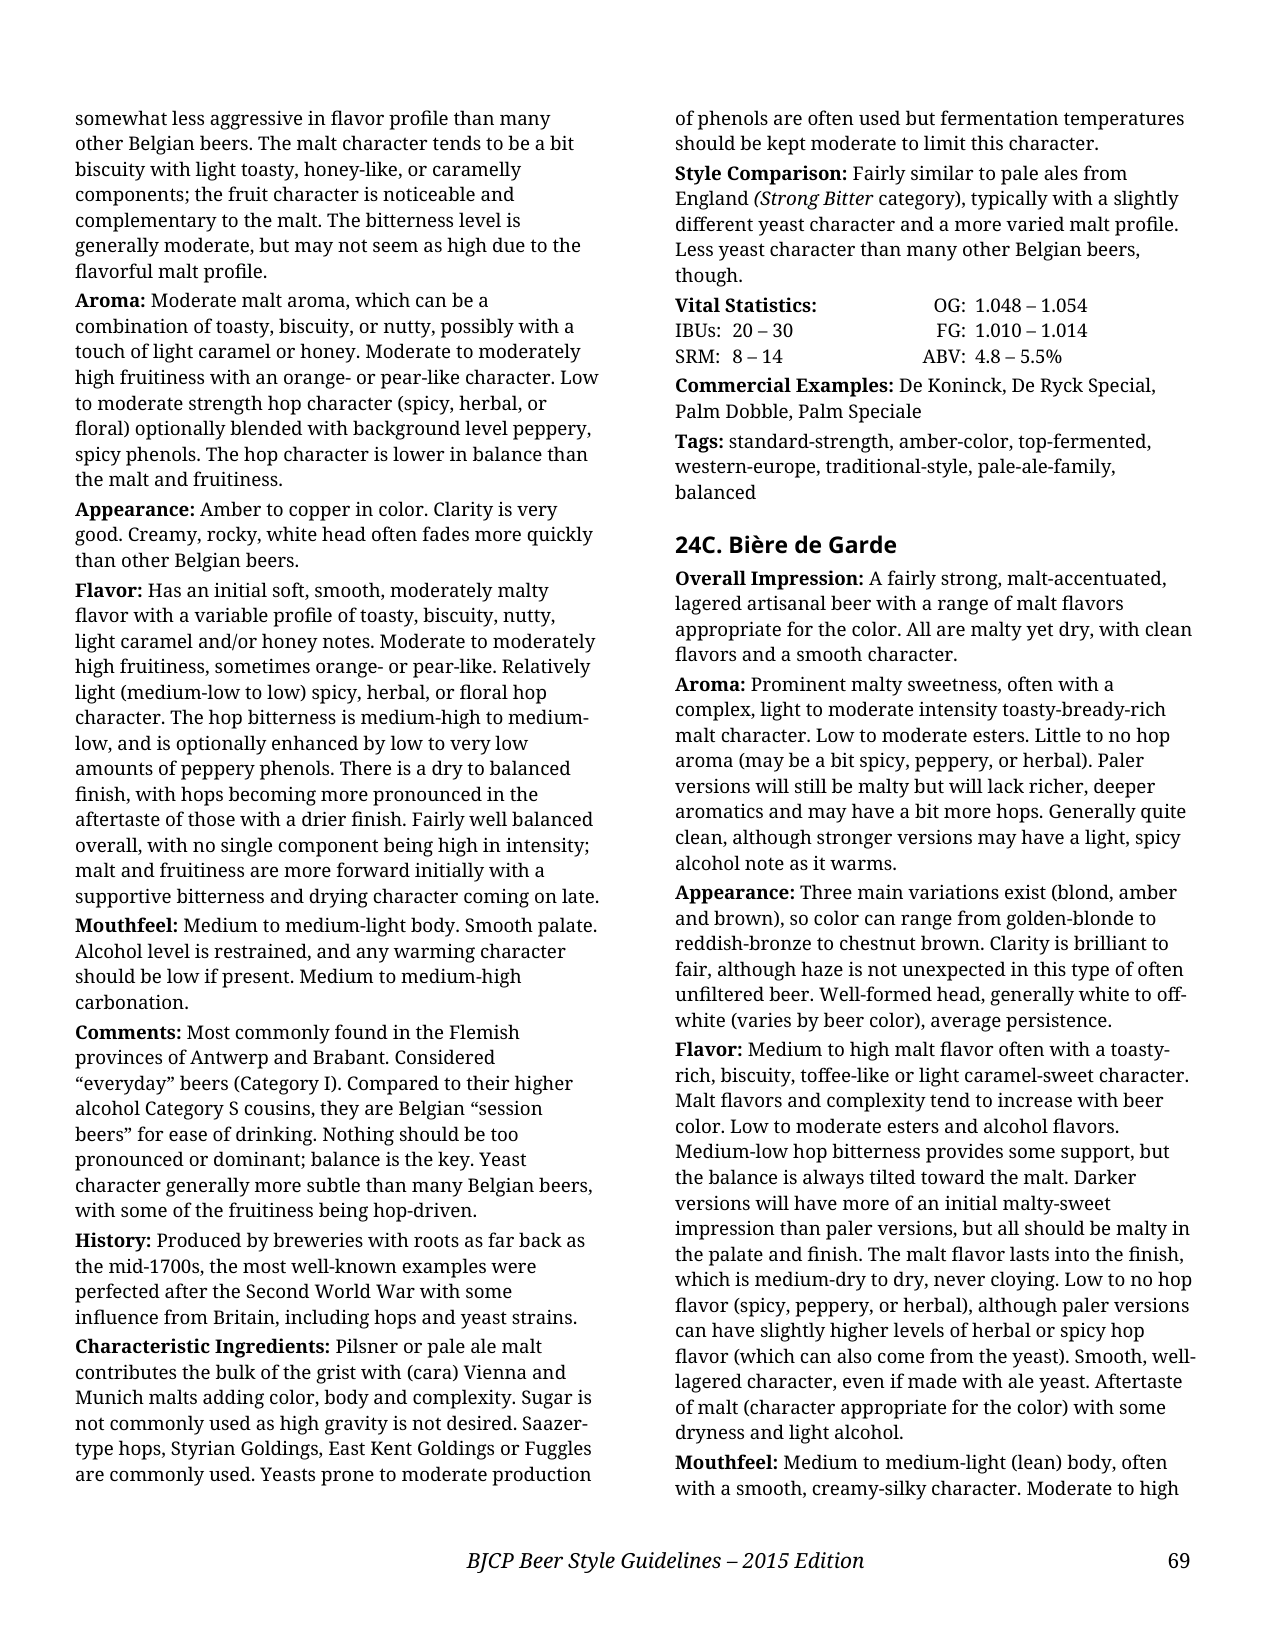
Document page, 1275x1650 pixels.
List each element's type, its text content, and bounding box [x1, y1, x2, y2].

text Overall Impression: A fairly strong, malt-accentuated, lagered artisanal beer with a range of malt flavors appropriate for the color. All are malty yet dry, with clean flavors and a smooth character. [675, 565, 1200, 667]
text Appearance: Three main variations exist (blond, amber and brown), so color can range from golden-blonde to reddish-bronze to chestnut brown. Clarity is brilliant to fair, although haze is not unexpected in this type of often unfiltered beer. Well-formed head, generally white to off-white (varies by beer color), average persistence. [675, 879, 1200, 1033]
text Comments: Most commonly found in the Flemish provinces of Antwerp and Brabant. Considered “everyday” beers (Category I). Compared to their higher alcohol Category S cousins, they are Belgian “session beers” for ease of drinking. Nothing should be too pronounced or dominant; balance is the key. Yeast character generally more subtle than many Belgian beers, with some of the fruitiness being hop-driven. [75, 1019, 600, 1223]
text Flavor: Medium to high malt flavor often with a toasty-rich, biscuity, toffee-like or light caramel-sweet character. Malt flavors and complexity tend to increase with beer color. Low to moderate esters and alcohol flavors. Medium-low hop bitterness provides some support, but the balance is always tilted toward the malt. Darker versions will have more of an initial malty-sweet impression than paler versions, but all should be malty in the palate and finish. The malt flavor lasts into the finish, which is medium-dry to dry, never cloying. Low to no hop flavor (spicy, peppery, or herbal), although paler versions can have slightly higher levels of herbal or spicy hop flavor (which can also come from the yeast). Smooth, well-lagered character, even if made with ale yeast. Aftertaste of malt (character appropriate for the color) with some dryness and light alcohol. [675, 1037, 1200, 1445]
text Style Comparison: Fairly similar to pale ales from England (Strong Bitter category), typically with a slightly different yeast character and a more varied malt profile. Less yeast character than many other Belgian beers, though. [675, 160, 1200, 288]
subtitle 24C. Bière de Garde [675, 529, 1200, 561]
text Characteristic Ingredients: Pilsner or pale ale malt contributes the bulk of the grist with (cara) Vienna and Munich malts adding color, body and complexity. Sugar is not commonly used as high gravity is not desired. Saazer-type hops, Styrian Goldings, East Kent Goldings or Fuggles are commonly used. Yeasts prone to moderate production of phenols are often used but fermentation temperatures should be kept moderate to limit this character. [675, 105, 1200, 156]
text Commercial Examples: De Koninck, De Ryck Special, Palm Dobble, Palm Speciale [675, 373, 1200, 424]
text Vital Statistics: OG: 1.048 – 1.054 [675, 292, 1200, 317]
text IBUs: 20 – 30 FG: 1.010 – 1.014 [675, 317, 1200, 343]
text History: Produced by breweries with roots as far back as the mid-1700s, the most well-known examples were perfected after the Second World War with some influence from Britain, including hops and yeast strains. [75, 1227, 600, 1329]
text Mouthfeel: Medium to medium-light body. Smooth palate. Alcohol level is restrained, and any warming character should be low if present. Medium to medium-high carbonation. [75, 913, 600, 1015]
text Aroma: Moderate malt aroma, which can be a combination of toasty, biscuity, or nutty, possibly with a touch of light caramel or honey. Moderate to moderately high fruitiness with an orange- or pear-like character. Low to moderate strength hop character (spicy, herbal, or floral) optionally blended with background level peppery, spicy phenols. The hop character is lower in balance than the malt and fruitiness. [75, 288, 600, 492]
text Appearance: Amber to copper in color. Clarity is very good. Creamy, rocky, white head often fades more quickly than other Belgian beers. [75, 496, 600, 573]
text Tags: standard-strength, amber-color, top-fermented, western-europe, traditional-style, pale-ale-family, balanced [675, 428, 1200, 504]
text Aroma: Prominent malty sweetness, often with a complex, light to moderate intensity toasty-bready-rich malt character. Low to moderate esters. Little to no hop aroma (may be a bit spicy, peppery, or herbal). Paler versions will still be malty but will lack richer, deeper aromatics and may have a bit more hops. Generally quite clean, although stronger versions may have a light, spicy alcohol note as it warms. [675, 671, 1200, 875]
text SRM: 8 – 14 ABV: 4.8 – 5.5% [675, 343, 1200, 368]
text Characteristic Ingredients: Pilsner or pale ale malt contributes the bulk of the grist with (cara) Vienna and Munich malts adding color, body and complexity. Sugar is not commonly used as high gravity is not desired. Saazer-type hops, Styrian Goldings, East Kent Goldings or Fuggles are commonly used. Yeasts prone to moderate production of phenols are often used but fermentation temperatures should be kept moderate to limit this character. [75, 1334, 600, 1487]
text Flavor: Has an initial soft, smooth, moderately malty flavor with a variable profile of toasty, biscuity, nutty, light caramel and/or honey notes. Moderate to moderately high fruitiness, sometimes orange- or pear-like. Relatively light (medium-low to low) spicy, herbal, or floral hop character. The hop bitterness is medium-high to medium-low, and is optionally enhanced by low to very low amounts of peppery phenols. There is a dry to balanced finish, with hops becoming more pronounced in the aftertaste of those with a drier finish. Fairly well balanced overall, with no single component being high in intensity; malt and fruitiness are more forward initially with a supportive bitterness and drying character coming on late. [75, 577, 600, 909]
